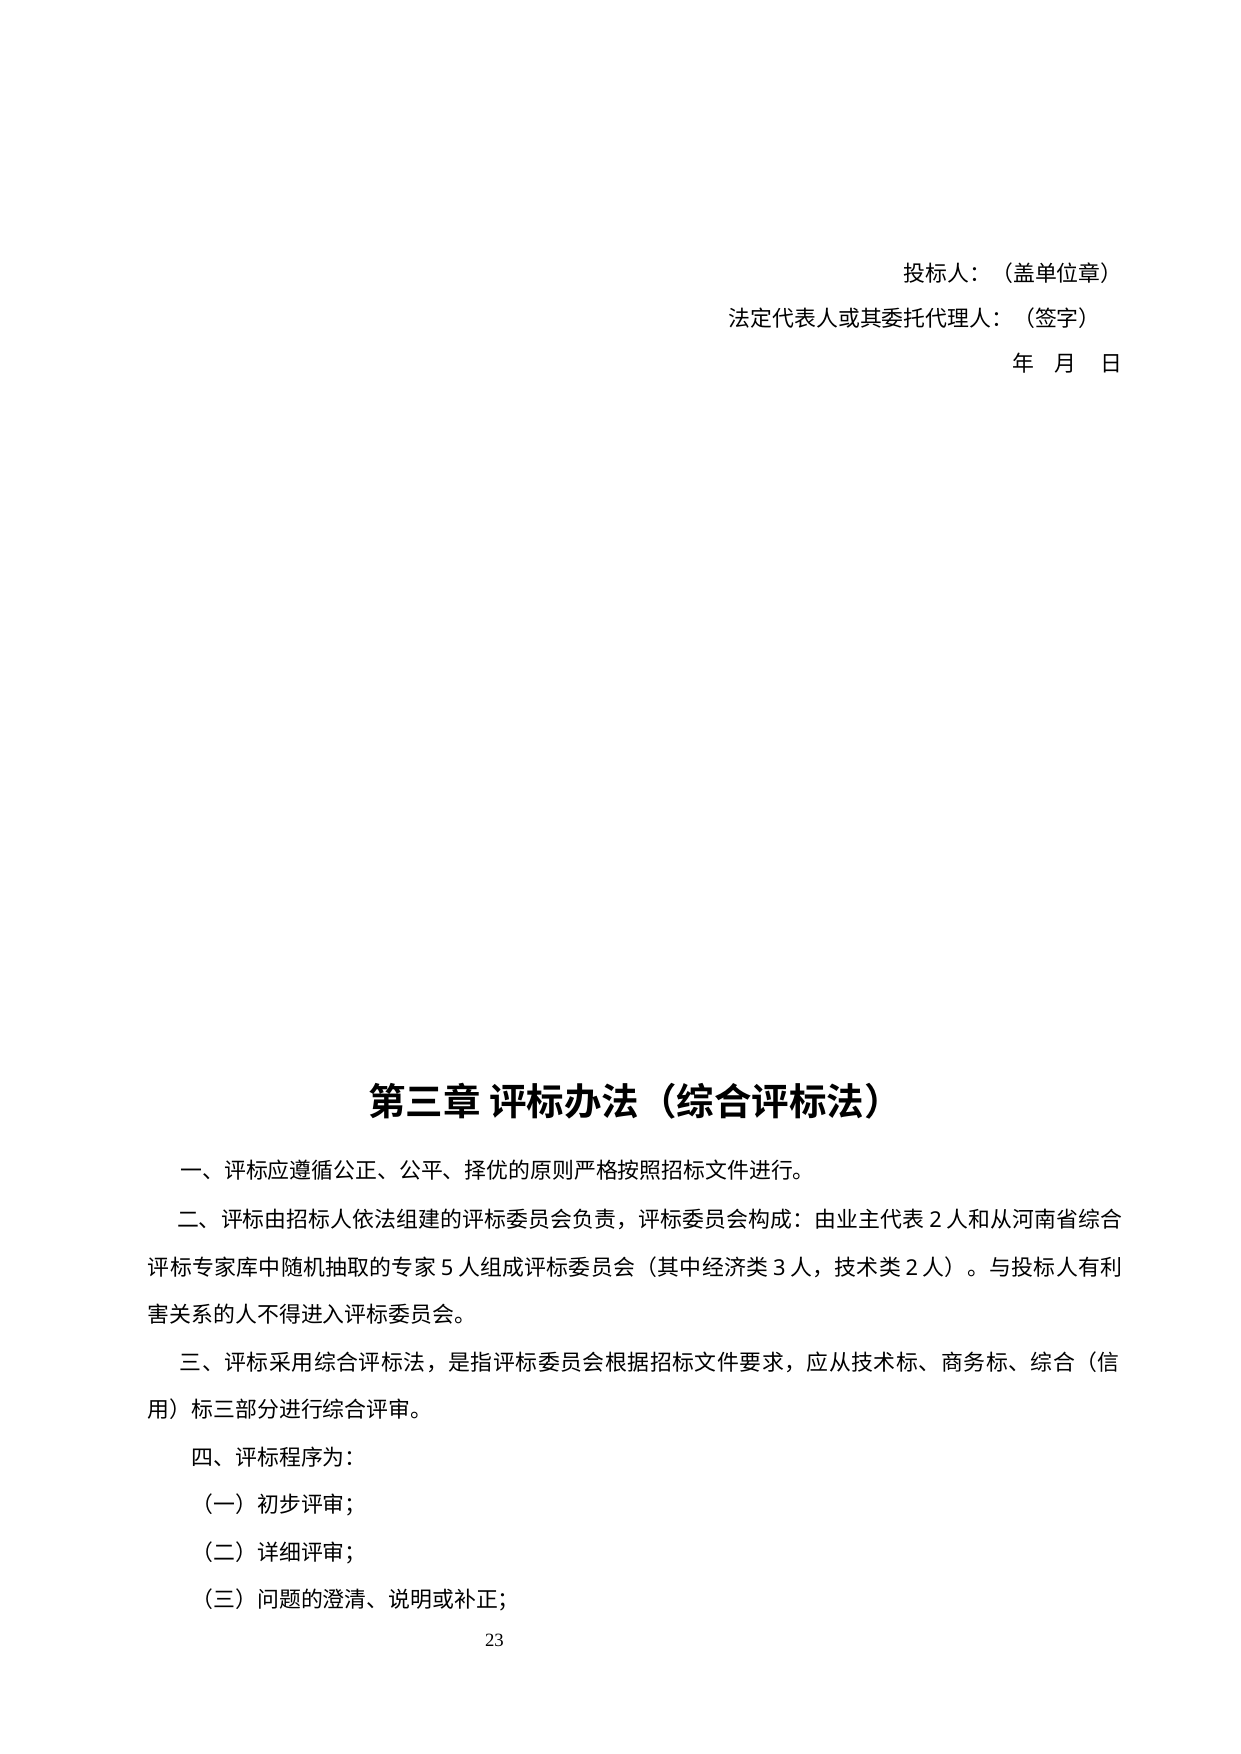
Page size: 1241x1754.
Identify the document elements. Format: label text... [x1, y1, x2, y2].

text 四、评标程序为： [148, 1440, 1122, 1471]
text 二、评标由招标人依法组建的评标委员会负责，评标委员会构成：由业主代表2人和从河南省综合评标专家库中随机抽取的专家5人组成评标委员会（其中经济类3人，技术类2人）。与投标人有利害关系的人不得进入评标委员会。 [148, 1202, 1122, 1329]
text （三）问题的澄清、说明或补正； [148, 1582, 1122, 1614]
text 年 月 日 [148, 345, 1122, 378]
text 三、评标采用综合评标法，是指评标委员会根据招标文件要求，应从技术标、商务标、综合（信用）标三部分进行综合评审。 [148, 1345, 1122, 1424]
text 法定代表人或其委托代理人：（签字） [148, 300, 1100, 333]
text （一）初步评审； [148, 1487, 1122, 1519]
text 第三章 评标办法（综合评标法） [148, 1072, 1122, 1126]
text （二）详细评审； [148, 1535, 1122, 1566]
text 投标人：（盖单位章） [148, 255, 1122, 288]
text 一、评标应遵循公正、公平、择优的原则严格按照招标文件进行。 [148, 1153, 1122, 1185]
